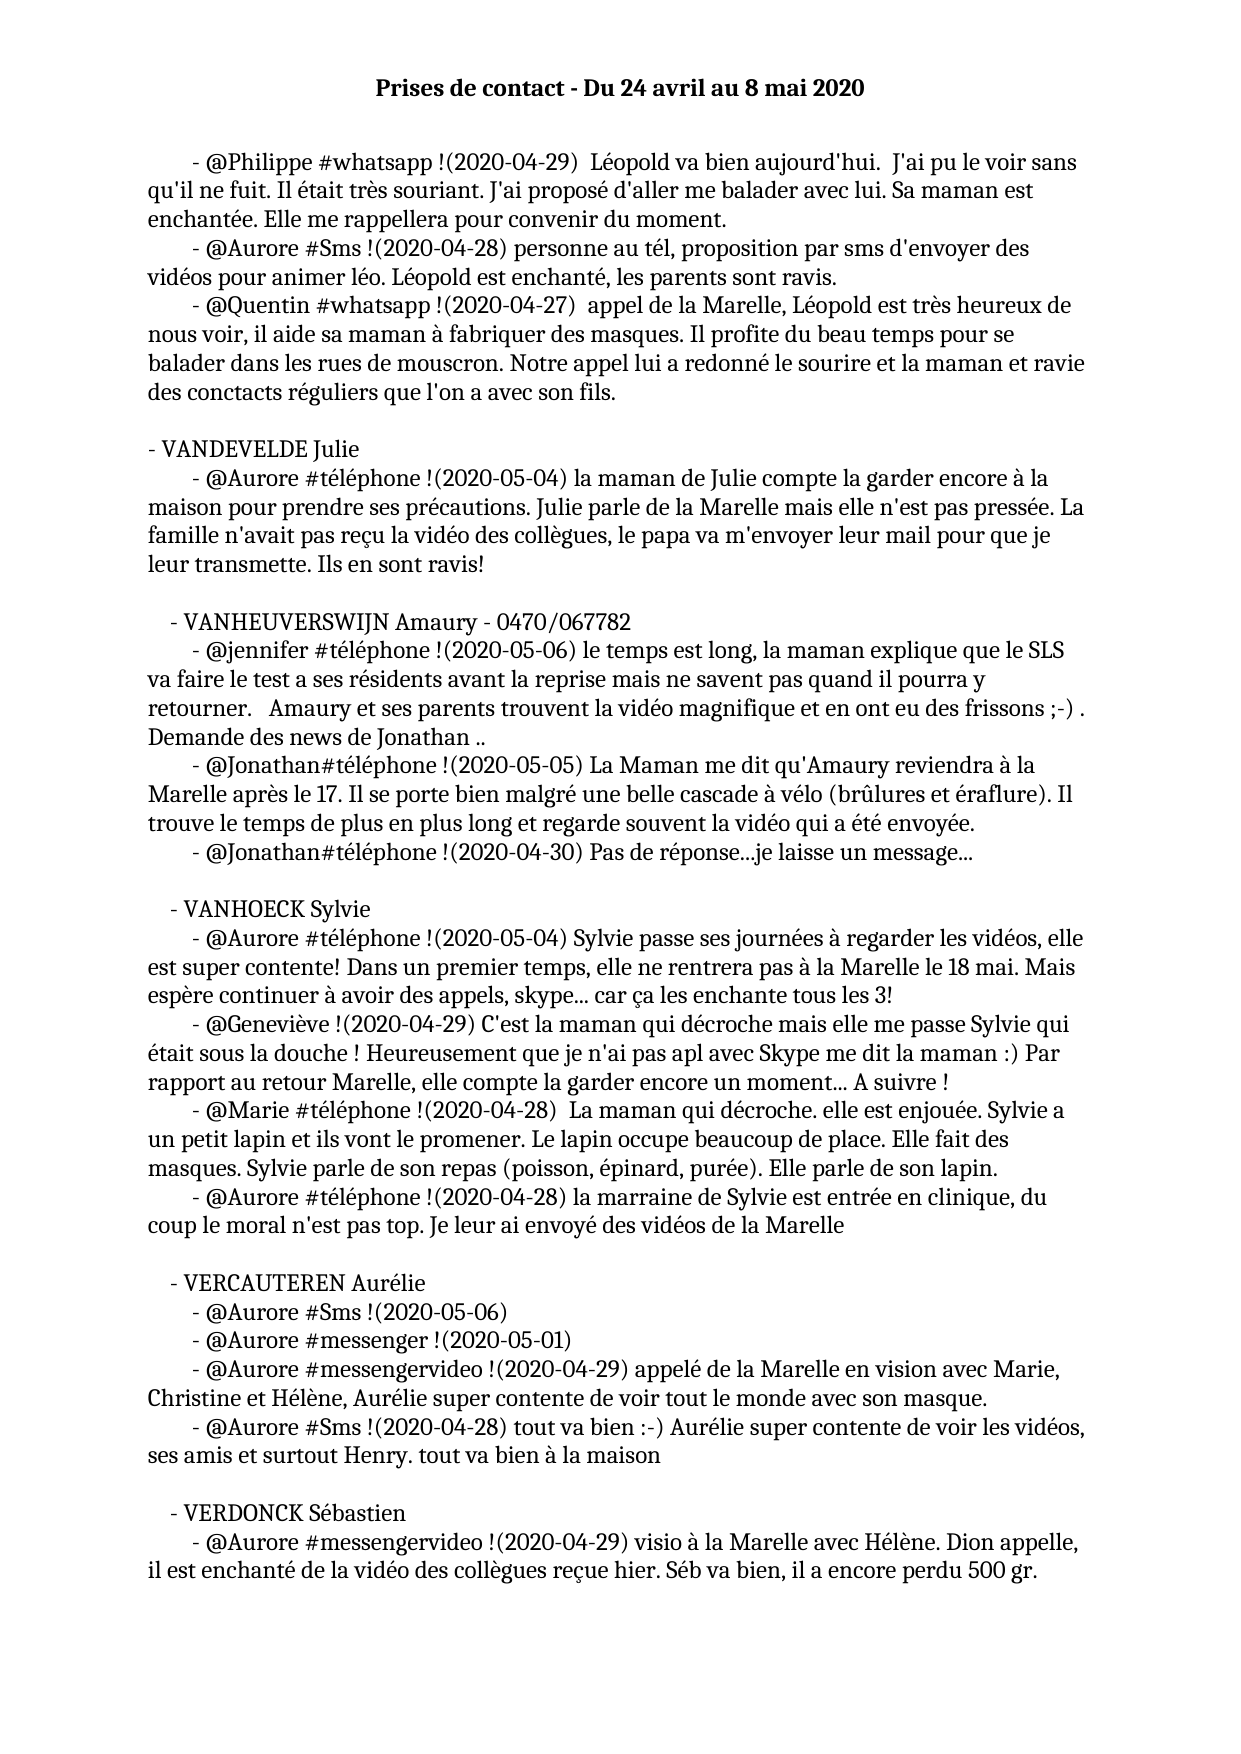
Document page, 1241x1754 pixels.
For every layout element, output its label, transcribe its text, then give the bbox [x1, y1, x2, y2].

text - @Aurore #Sms !(2020-04-28) personne au tél, proposition par sms d'envoyer des vidéos pour animer léo. Léopold est enchanté, les parents sont ravis. [148, 234, 1093, 291]
text - @Jonathan#téléphone !(2020-04-30) Pas de réponse...je laisse un message... [148, 838, 1093, 866]
text - @Aurore #téléphone !(2020-05-04) Sylvie passe ses journées à regarder les vidéos, elle est super contente! Dans un premier temps, elle ne rentrera pas à la Marelle le 18 mai. Mais espère continuer à avoir des appels, skype... car ça les enchante tous les 3! [148, 924, 1093, 1010]
text - @Geneviève !(2020-04-29) C'est la maman qui décroche mais elle me passe Sylvie qui était sous la douche ! Heureusement que je n'ai pas apl avec Skype me dit la maman :) Par rapport au retour Marelle, elle compte la garder encore un moment... A suivre ! [148, 1010, 1093, 1096]
text - @Aurore #Sms !(2020-05-06) [148, 1298, 1093, 1326]
text - @Jonathan#téléphone !(2020-05-05) La Maman me dit qu'Amaury reviendra à la Marelle après le 17. Il se porte bien malgré une belle cascade à vélo (brûlures et éraflure). Il trouve le temps de plus en plus long et regarde souvent la vidéo qui a été envoyée. [148, 751, 1093, 838]
text - VANDEVELDE Julie [148, 435, 1093, 464]
text - @jennifer #téléphone !(2020-05-06) le temps est long, la maman explique que le SLS va faire le test a ses résidents avant la reprise mais ne savent pas quand il pourra y retourner. Amaury et ses parents trouvent la vidéo magnifique et en ont eu des frissons ;-) . Demande des news de Jonathan .. [148, 636, 1093, 751]
text - @Aurore #téléphone !(2020-04-28) la marraine de Sylvie est entrée en clinique, du coup le moral n'est pas top. Je leur ai envoyé des vidéos de la Marelle [148, 1183, 1093, 1240]
text - @Aurore #téléphone !(2020-05-04) la maman de Julie compte la garder encore à la maison pour prendre ses précautions. Julie parle de la Marelle mais elle n'est pas pressée. La famille n'avait pas reçu la vidéo des collègues, le papa va m'envoyer leur mail pour que je leur transmette. Ils en sont ravis! [148, 464, 1093, 579]
text - @Aurore #messengervideo !(2020-04-29) appelé de la Marelle en vision avec Marie, Christine et Hélène, Aurélie super contente de voir tout le monde avec son masque. [148, 1355, 1093, 1413]
text - VANHOECK Sylvie [148, 895, 1093, 924]
text - VERDONCK Sébastien [148, 1499, 1093, 1528]
text - @Marie #téléphone !(2020-04-28) La maman qui décroche. elle est enjouée. Sylvie a un petit lapin et ils vont le promener. Le lapin occupe beaucoup de place. Elle fait des masques. Sylvie parle de son repas (poisson, épinard, purée). Elle parle de son lapin. [148, 1096, 1093, 1183]
text - VERCAUTEREN Aurélie [148, 1269, 1093, 1298]
text - VANHEUVERSWIJN Amaury - 0470/067782 [148, 608, 1093, 636]
text - @Philippe #whatsapp !(2020-04-29) Léopold va bien aujourd'hui. J'ai pu le voir sans qu'il ne fuit. Il était très souriant. J'ai proposé d'aller me balader avec lui. Sa maman est enchantée. Elle me rappellera pour convenir du moment. [148, 148, 1093, 234]
text - @Aurore #messengervideo !(2020-04-29) visio à la Marelle avec Hélène. Dion appelle, il est enchanté de la vidéo des collègues reçue hier. Séb va bien, il a encore perdu 500 gr. [148, 1528, 1093, 1585]
text - @Quentin #whatsapp !(2020-04-27) appel de la Marelle, Léopold est très heureux de nous voir, il aide sa maman à fabriquer des masques. Il profite du beau temps pour se balader dans les rues de mouscron. Notre appel lui a redonné le sourire et la maman et ravie des conctacts réguliers que l'on a avec son fils. [148, 291, 1093, 406]
text - @Aurore #messenger !(2020-05-01) [148, 1326, 1093, 1355]
text - @Aurore #Sms !(2020-04-28) tout va bien :-) Aurélie super contente de voir les vidéos, ses amis et surtout Henry. tout va bien à la maison [148, 1413, 1093, 1470]
